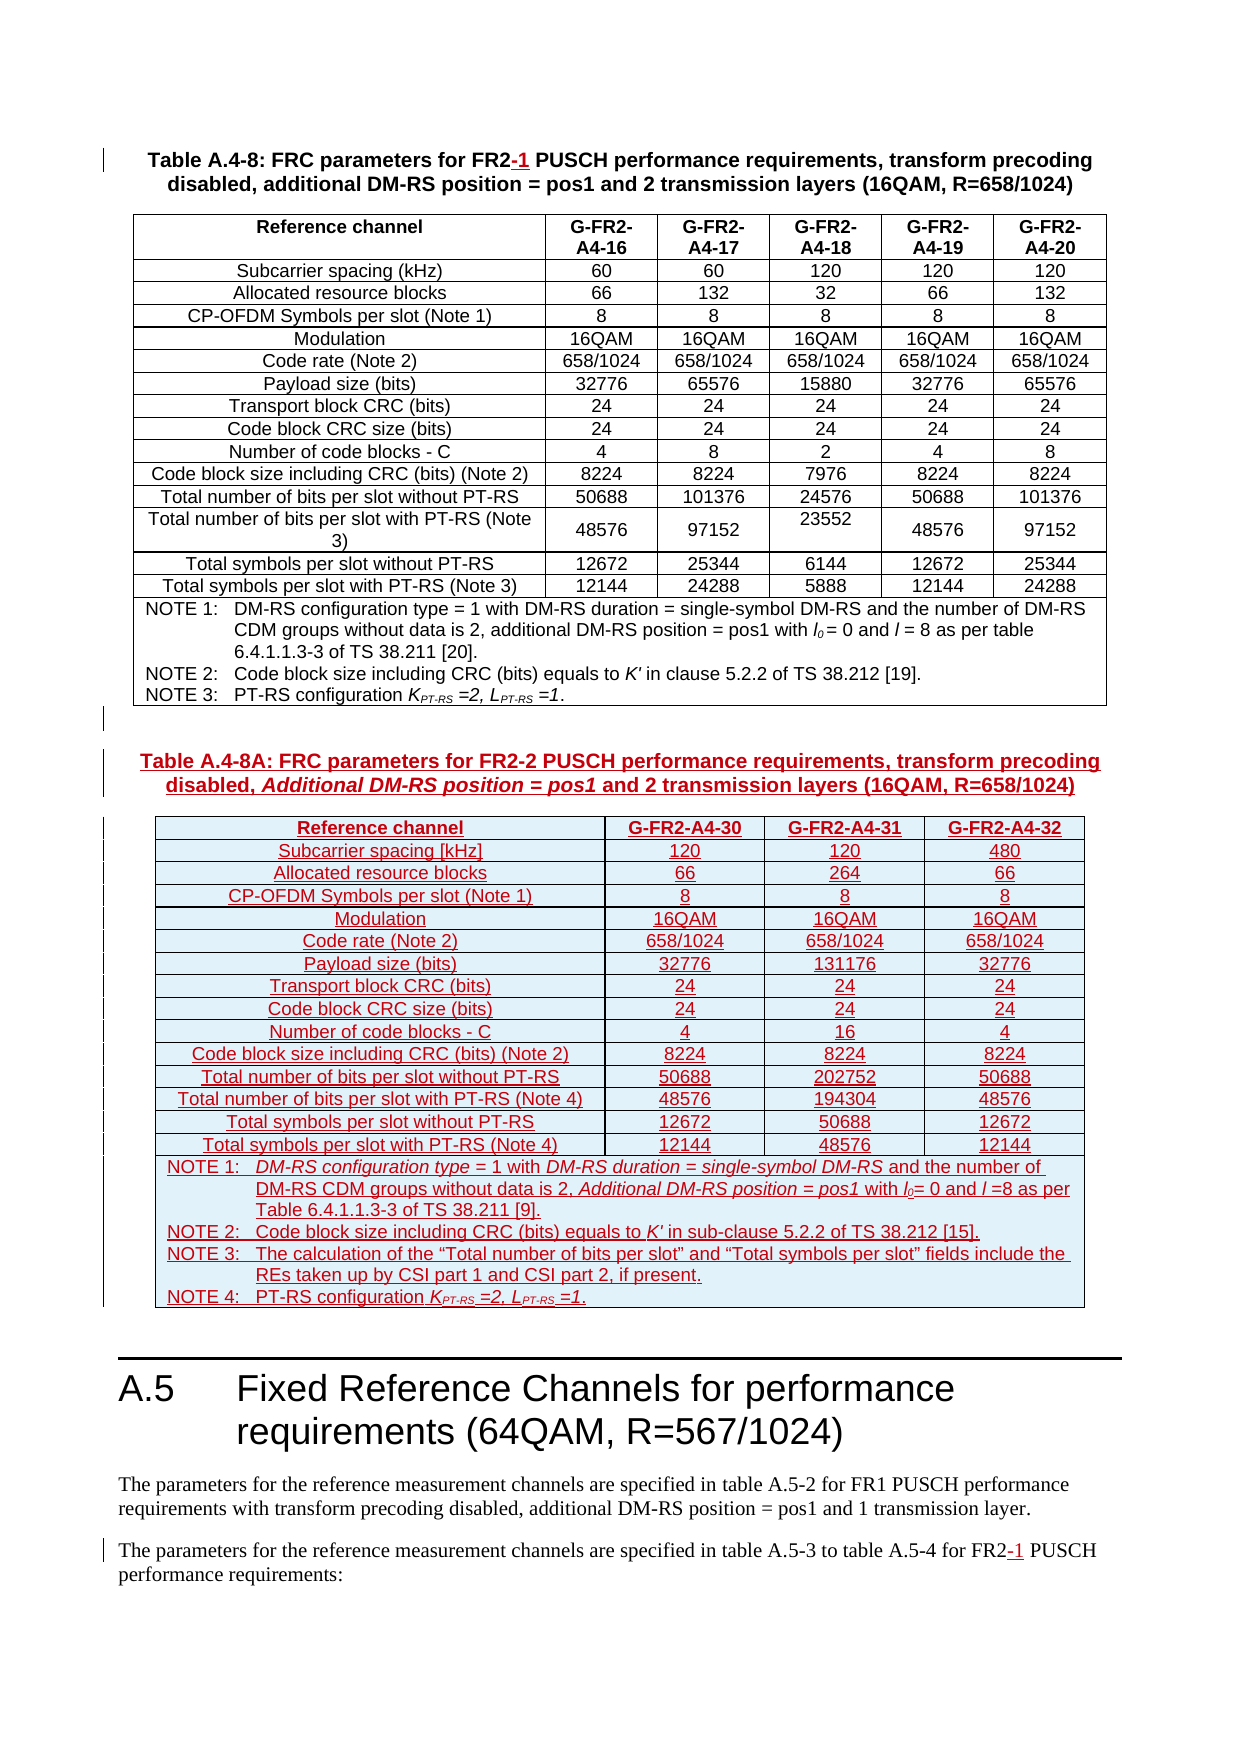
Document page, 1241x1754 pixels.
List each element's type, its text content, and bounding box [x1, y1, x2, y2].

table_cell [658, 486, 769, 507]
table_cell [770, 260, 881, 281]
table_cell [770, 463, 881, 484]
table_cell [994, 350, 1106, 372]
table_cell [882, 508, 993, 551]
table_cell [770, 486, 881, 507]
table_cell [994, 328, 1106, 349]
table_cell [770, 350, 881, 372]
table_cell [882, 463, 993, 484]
text Table A.4-8: FRC parameters for FR2 PUSCH performance requirements, transform precoding disabled, additional DM-RS position = pos1 and 2 transmission layers (16QAM, R=658/1024) [118, 148, 1122, 196]
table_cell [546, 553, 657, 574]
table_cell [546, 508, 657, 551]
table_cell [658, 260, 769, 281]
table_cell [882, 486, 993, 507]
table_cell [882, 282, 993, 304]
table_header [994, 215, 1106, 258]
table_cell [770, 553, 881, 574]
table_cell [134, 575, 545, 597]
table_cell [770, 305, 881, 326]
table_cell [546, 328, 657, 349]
text The parameters for the reference measurement channels are specified in table A.5-2 for FR1 PUSCH performance requirements with transform precoding disabled, additional DM-RS position = pos1 and 1 transmission layer. [118, 1471, 1122, 1519]
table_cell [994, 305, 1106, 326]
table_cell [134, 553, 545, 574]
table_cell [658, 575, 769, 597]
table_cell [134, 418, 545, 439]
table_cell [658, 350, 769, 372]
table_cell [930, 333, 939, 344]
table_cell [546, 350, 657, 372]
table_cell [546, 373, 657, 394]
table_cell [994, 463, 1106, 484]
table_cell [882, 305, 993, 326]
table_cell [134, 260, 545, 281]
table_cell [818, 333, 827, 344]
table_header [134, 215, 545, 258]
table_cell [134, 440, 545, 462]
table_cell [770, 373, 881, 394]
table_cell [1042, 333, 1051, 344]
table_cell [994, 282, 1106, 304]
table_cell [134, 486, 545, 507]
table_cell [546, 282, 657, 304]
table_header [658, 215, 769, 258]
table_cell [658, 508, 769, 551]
subtitle A.5 Fixed Reference Channels for performance requirements (64QAM, R=567/1024) [118, 1360, 1122, 1453]
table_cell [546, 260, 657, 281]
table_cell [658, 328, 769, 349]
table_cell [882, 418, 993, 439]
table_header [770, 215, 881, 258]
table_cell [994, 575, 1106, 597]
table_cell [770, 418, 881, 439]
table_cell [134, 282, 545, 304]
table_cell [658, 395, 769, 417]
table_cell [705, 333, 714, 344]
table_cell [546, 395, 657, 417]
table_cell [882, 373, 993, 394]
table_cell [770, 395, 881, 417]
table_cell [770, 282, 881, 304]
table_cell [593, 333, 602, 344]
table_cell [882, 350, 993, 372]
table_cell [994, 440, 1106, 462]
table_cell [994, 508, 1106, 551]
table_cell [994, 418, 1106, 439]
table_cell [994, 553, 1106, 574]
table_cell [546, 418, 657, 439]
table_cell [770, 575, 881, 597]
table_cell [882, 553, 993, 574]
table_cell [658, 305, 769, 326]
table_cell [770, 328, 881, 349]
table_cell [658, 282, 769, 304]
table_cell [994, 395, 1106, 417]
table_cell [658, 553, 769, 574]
text The parameters for the reference measurement channels are specified in table A.5-3 to table A.5-4 for FR2 PUSCH performance requirements: [118, 1538, 1122, 1586]
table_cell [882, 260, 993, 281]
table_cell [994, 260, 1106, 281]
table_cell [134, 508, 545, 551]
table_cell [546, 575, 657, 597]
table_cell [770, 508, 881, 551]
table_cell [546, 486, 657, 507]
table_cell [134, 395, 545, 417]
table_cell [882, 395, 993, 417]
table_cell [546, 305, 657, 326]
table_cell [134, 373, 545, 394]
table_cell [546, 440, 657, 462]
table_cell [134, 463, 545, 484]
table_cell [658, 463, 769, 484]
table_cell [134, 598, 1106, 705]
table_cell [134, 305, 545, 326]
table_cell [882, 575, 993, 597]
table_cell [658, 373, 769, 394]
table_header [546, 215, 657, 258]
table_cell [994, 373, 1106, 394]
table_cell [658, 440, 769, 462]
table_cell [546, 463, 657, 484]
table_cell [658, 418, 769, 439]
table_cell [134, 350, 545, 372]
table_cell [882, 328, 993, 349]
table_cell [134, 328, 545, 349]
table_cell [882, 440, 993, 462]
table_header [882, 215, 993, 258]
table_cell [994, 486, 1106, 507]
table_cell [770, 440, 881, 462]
